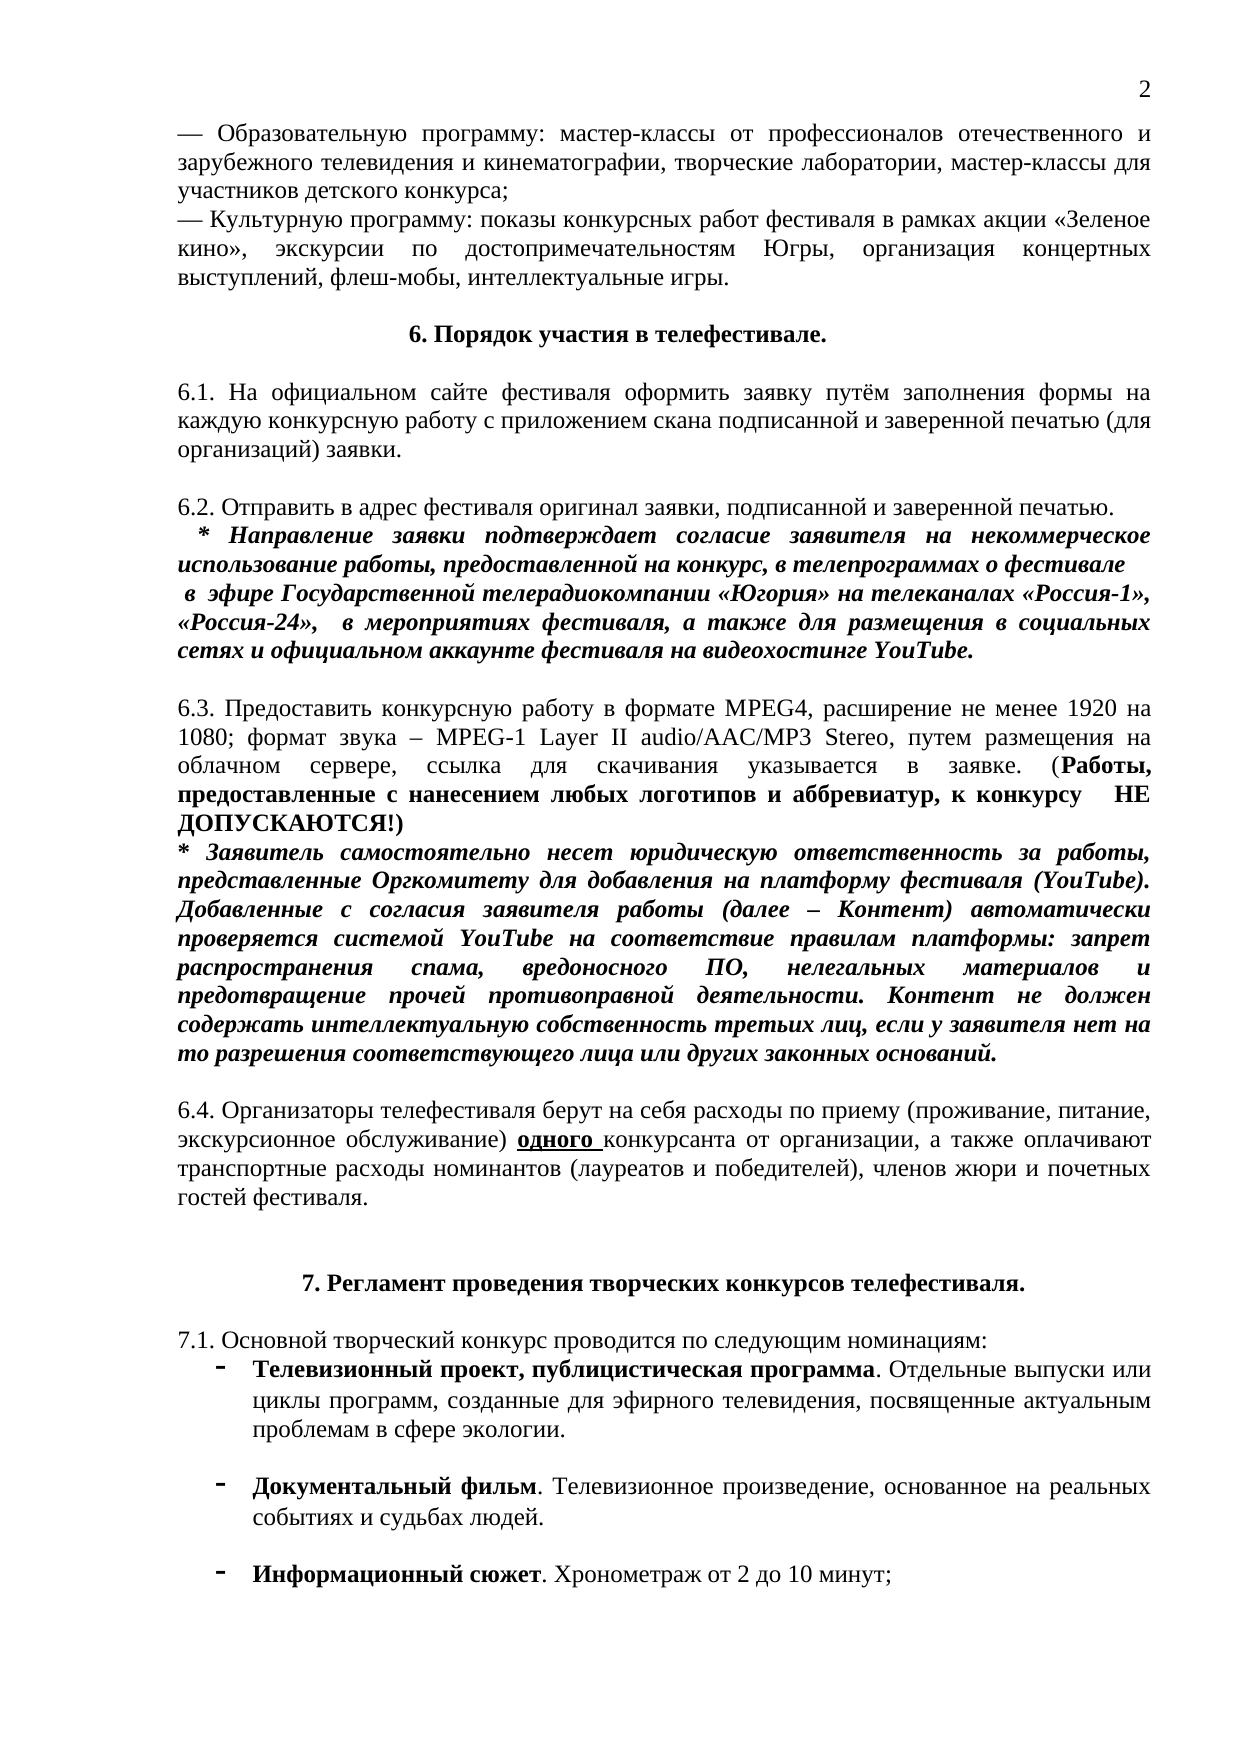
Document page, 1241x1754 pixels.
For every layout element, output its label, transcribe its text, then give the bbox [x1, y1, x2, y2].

text 7. Регламент проведения творческих конкурсов телефестиваля. [177, 1268, 1150, 1297]
text — Образовательную программу: мастер-классы от профессионалов отечественного и зарубежного телевидения и кинематографии, творческие лаборатории, мастер-классы для участников детского конкурса; [177, 118, 1152, 204]
text 7.1. Основной творческий конкурс проводится по следующим номинациям: [177, 1326, 1152, 1354]
text — Культурную программу: показы конкурсных работ фестиваля в рамках акции «Зеленое кино», экскурсии по достопримечательностям Югры, организация концертных выступлений, флеш-мобы, интеллектуальные игры. [177, 204, 1152, 291]
list Документальный фильм. Телевизионное произведение, основанное на реальных событиях и судьбах людей. [215, 1471, 1152, 1530]
text * Направление заявки подтверждает согласие заявителя на некоммерческое использование работы, предоставленной на конкурс, в телепрограммах о фестивале [177, 521, 1152, 578]
text в эфире Государственной телерадиокомпании «Югория» на телеканалах «Россия-1», «Россия-24», в мероприятиях фестиваля, а также для размещения в социальных сетях и официальном аккаунте фестиваля на видеохостинге YouTube. [177, 578, 1152, 664]
list Телевизионный проект, публицистическая программа. Отдельные выпуски или циклы программ, созданные для эфирного телевидения, посвященные актуальным проблемам в сфере экологии. [215, 1354, 1152, 1442]
text 6.1. На официальном сайте фестиваля оформить заявку путём заполнения формы на каждую конкурсную работу с приложением скана подписанной и заверенной печатью (для организаций) заявки. [177, 377, 1152, 463]
text 6.4. Организаторы телефестиваля берут на себя расходы по приему (проживание, питание, экскурсионное обслуживание) одного конкурсанта от организации, а также оплачивают транспортные расходы номинантов (лауреатов и победителей), членов жюри и почетных гостей фестиваля. [177, 1096, 1152, 1211]
text 6.2. Отправить в адрес фестиваля оригинал заявки, подписанной и заверенной печатью. [177, 492, 1152, 521]
text * Заявитель самостоятельно несет юридическую ответственность за работы, представленные Оргкомитету для добавления на платформу фестиваля (YouTube). Добавленные с согласия заявителя работы (далее – Контент) автоматически проверяется системой YouTube на соответствие правилам платформы: запрет распространения спама, вредоносного ПО, нелегальных материалов и предотвращение прочей противоправной деятельности. Контент не должен содержать интеллектуальную собственность третьих лиц, если у заявителя нет на то разрешения соответствующего лица или других законных оснований. [177, 837, 1152, 1067]
text 6. Порядок участия в телефестивале. [177, 319, 1152, 348]
text 6.3. Предоставить конкурсную работу в формате МPEG4, расширение не менее 1920 на 1080; формат звука – MPEG-1 Layer II audio/AAC/MP3 Stereo, путем размещения на облачном сервере, ссылка для скачивания указывается в заявке. (Работы, предоставленные с нанесением любых логотипов и аббревиатур, к конкурсу НЕ ДОПУСКАЮТСЯ!) [177, 693, 1152, 837]
list Информационный сюжет. Хронометраж от 2 до 10 минут; [215, 1559, 1152, 1590]
